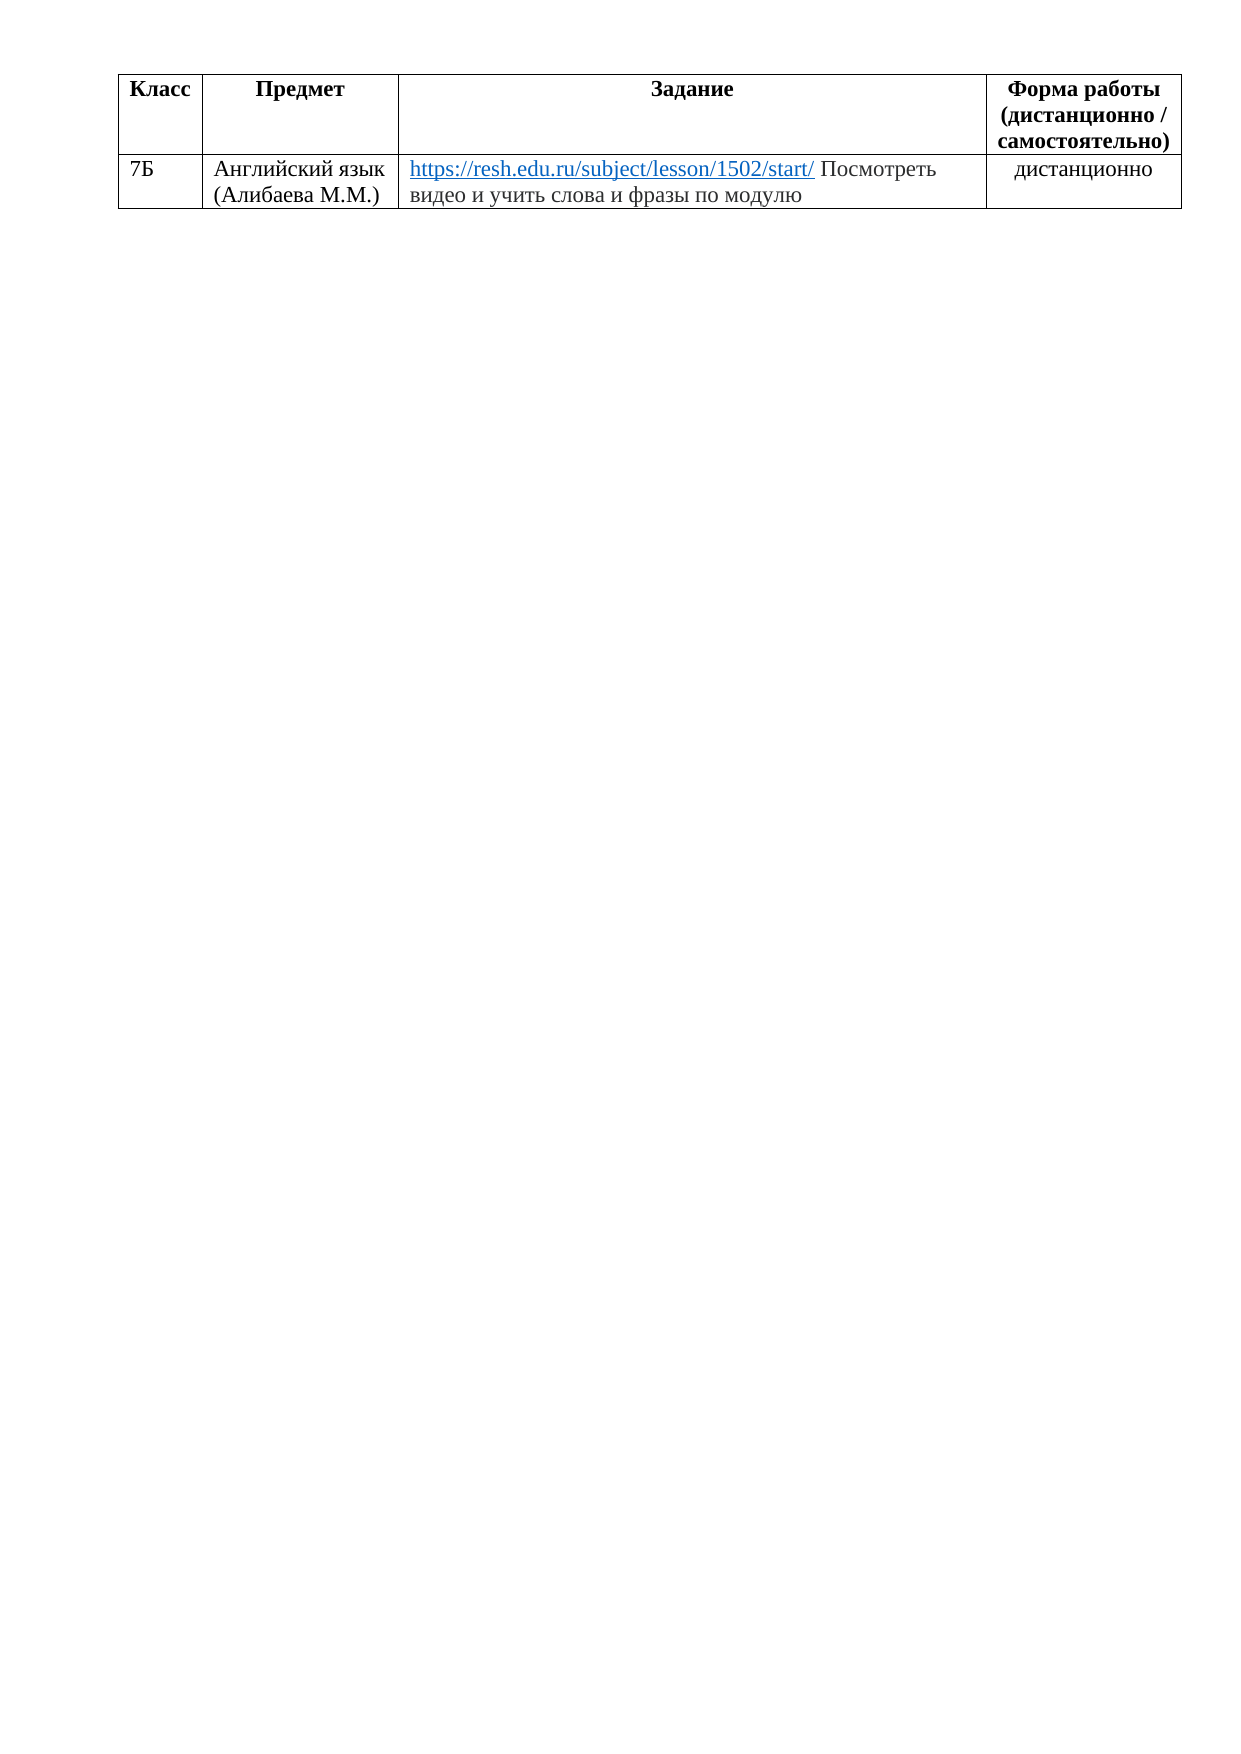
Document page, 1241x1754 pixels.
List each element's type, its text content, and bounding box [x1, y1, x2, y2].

table_cell Английский язык (Алибаева М.М.) [203, 155, 398, 208]
table_header Класс [119, 75, 202, 154]
table_header Форма работы (дистанционно / самостоятельно) [987, 75, 1181, 154]
table_cell дистанционно [987, 155, 1181, 208]
table_header Предмет [203, 75, 398, 154]
table_header Задание [399, 75, 986, 154]
table_cell 7Б [119, 155, 202, 208]
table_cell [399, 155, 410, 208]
table_cell https://resh.edu.ru/subject/lesson/1502/start/ Посмотреть видео и учить слова и фразы по модулю [802, 155, 986, 208]
